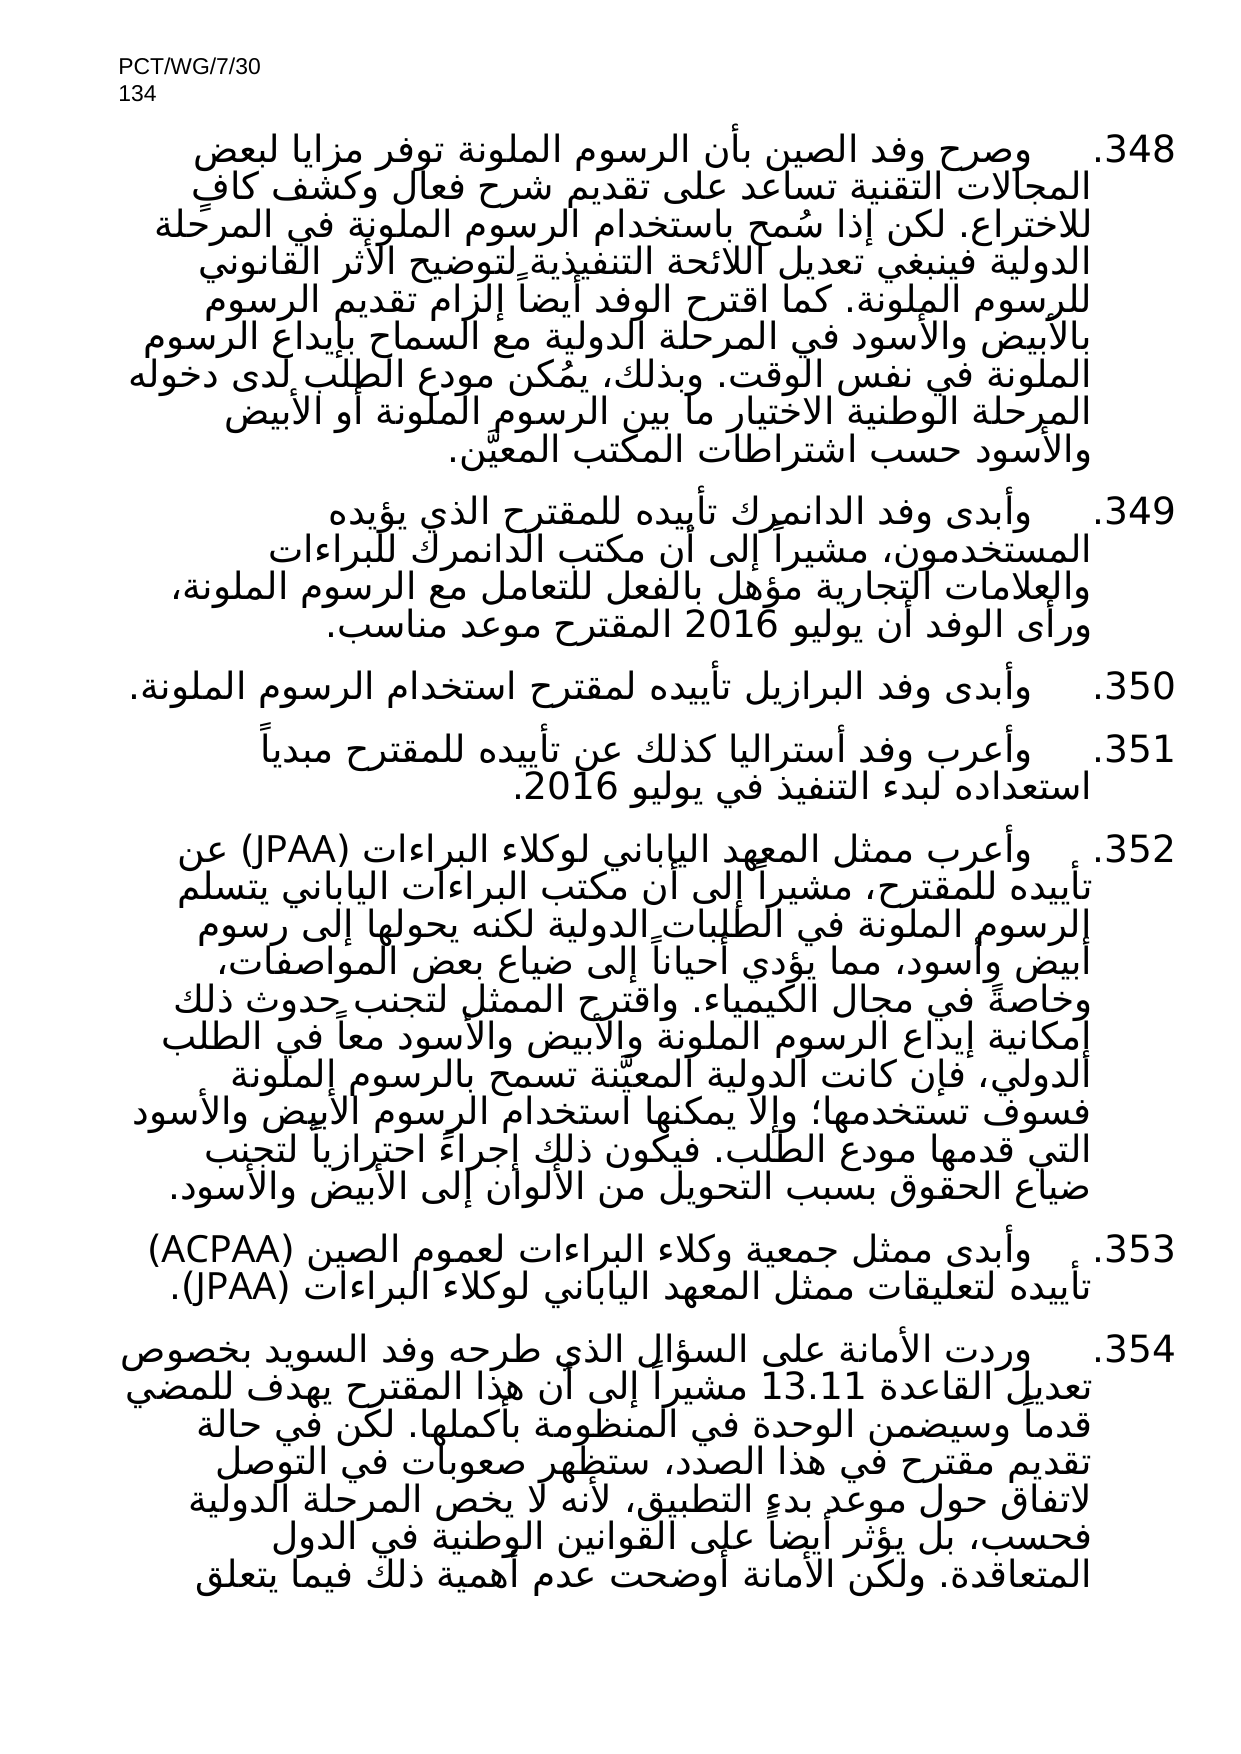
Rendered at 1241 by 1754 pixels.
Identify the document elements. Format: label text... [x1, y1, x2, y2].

text وأبدى وفد الدانمرك تأييده للمقترح الذي يؤيده المستخدمون، مشيراً إلى أن مكتب الدانمرك للبراءات والعلامات التجارية مؤهل بالفعل للتعامل مع الرسوم الملونة، ورأى الوفد أن يوليو 2016 المقترح موعد مناسب. [118, 495, 1092, 645]
text وأبدى ممثل جمعية وكلاء البراءات لعموم الصين (ACPAA) تأييده لتعليقات ممثل المعهد الياباني لوكلاء البراءات (JPAA). [118, 1232, 1092, 1307]
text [118, 1332, 1092, 1595]
text وأبدى وفد البرازيل تأييده لمقترح استخدام الرسوم الملونة. [339, 670, 630, 707]
text وأعرب ممثل المعهد الياباني لوكلاء البراءات (JPAA) عن تأييده للمقترح، مشيراً إلى أن مكتب البراءات الياباني يتسلم الرسوم الملونة في الطلبات الدولية لكنه يحولها إلى رسوم أبيض وأسود، مما يؤدي أحياناً إلى ضياع بعض المواصفات، وخاصةً في مجال الكيمياء. واقترح الممثل لتجنب حدوث ذلك إمكانية إيداع الرسوم الملونة والأبيض والأسود معاً في الطلب الدولي، فإن كانت الدولية المعيَّنة تسمح بالرسوم الملونة فسوف تستخدمها؛ وإلا يمكنها استخدام الرسوم الأبيض والأسود التي قدمها مودع الطلب. فيكون ذلك إجراءً احترازياً لتجنب ضياع الحقوق بسبب التحويل من الألوان إلى الأبيض والأسود. [118, 832, 1092, 1207]
text وأعرب وفد أستراليا كذلك عن تأييده للمقترح مبدياً استعداده لبدء التنفيذ في يوليو 2016. [118, 732, 1092, 807]
text وأبدى وفد البرازيل تأييده لمقترح استخدام الرسوم الملونة. [818, 670, 1092, 707]
text وصرح وفد الصين بأن الرسوم الملونة توفر مزايا لبعض المجالات التقنية تساعد على تقديم شرح فعال وكشف كافٍ للاختراع. لكن إذا سُمح باستخدام الرسوم الملونة في المرحلة الدولية فينبغي تعديل اللائحة التنفيذية لتوضيح الأثر القانوني للرسوم الملونة. كما اقترح الوفد أيضاً إلزام تقديم الرسوم بالأبيض والأسود في المرحلة الدولية مع السماح بإيداع الرسوم الملونة في نفس الوقت. وبذلك، يمُكن مودع الطلب لدى دخوله المرحلة الوطنية الاختيار ما بين الرسوم الملونة أو الأبيض والأسود حسب اشتراطات المكتب المعيَّن. [118, 132, 1092, 470]
text وأبدى وفد البرازيل تأييده لمقترح استخدام الرسوم الملونة. [180, 670, 358, 707]
text وأبدى وفد البرازيل تأييده لمقترح استخدام الرسوم الملونة. [560, 670, 848, 707]
